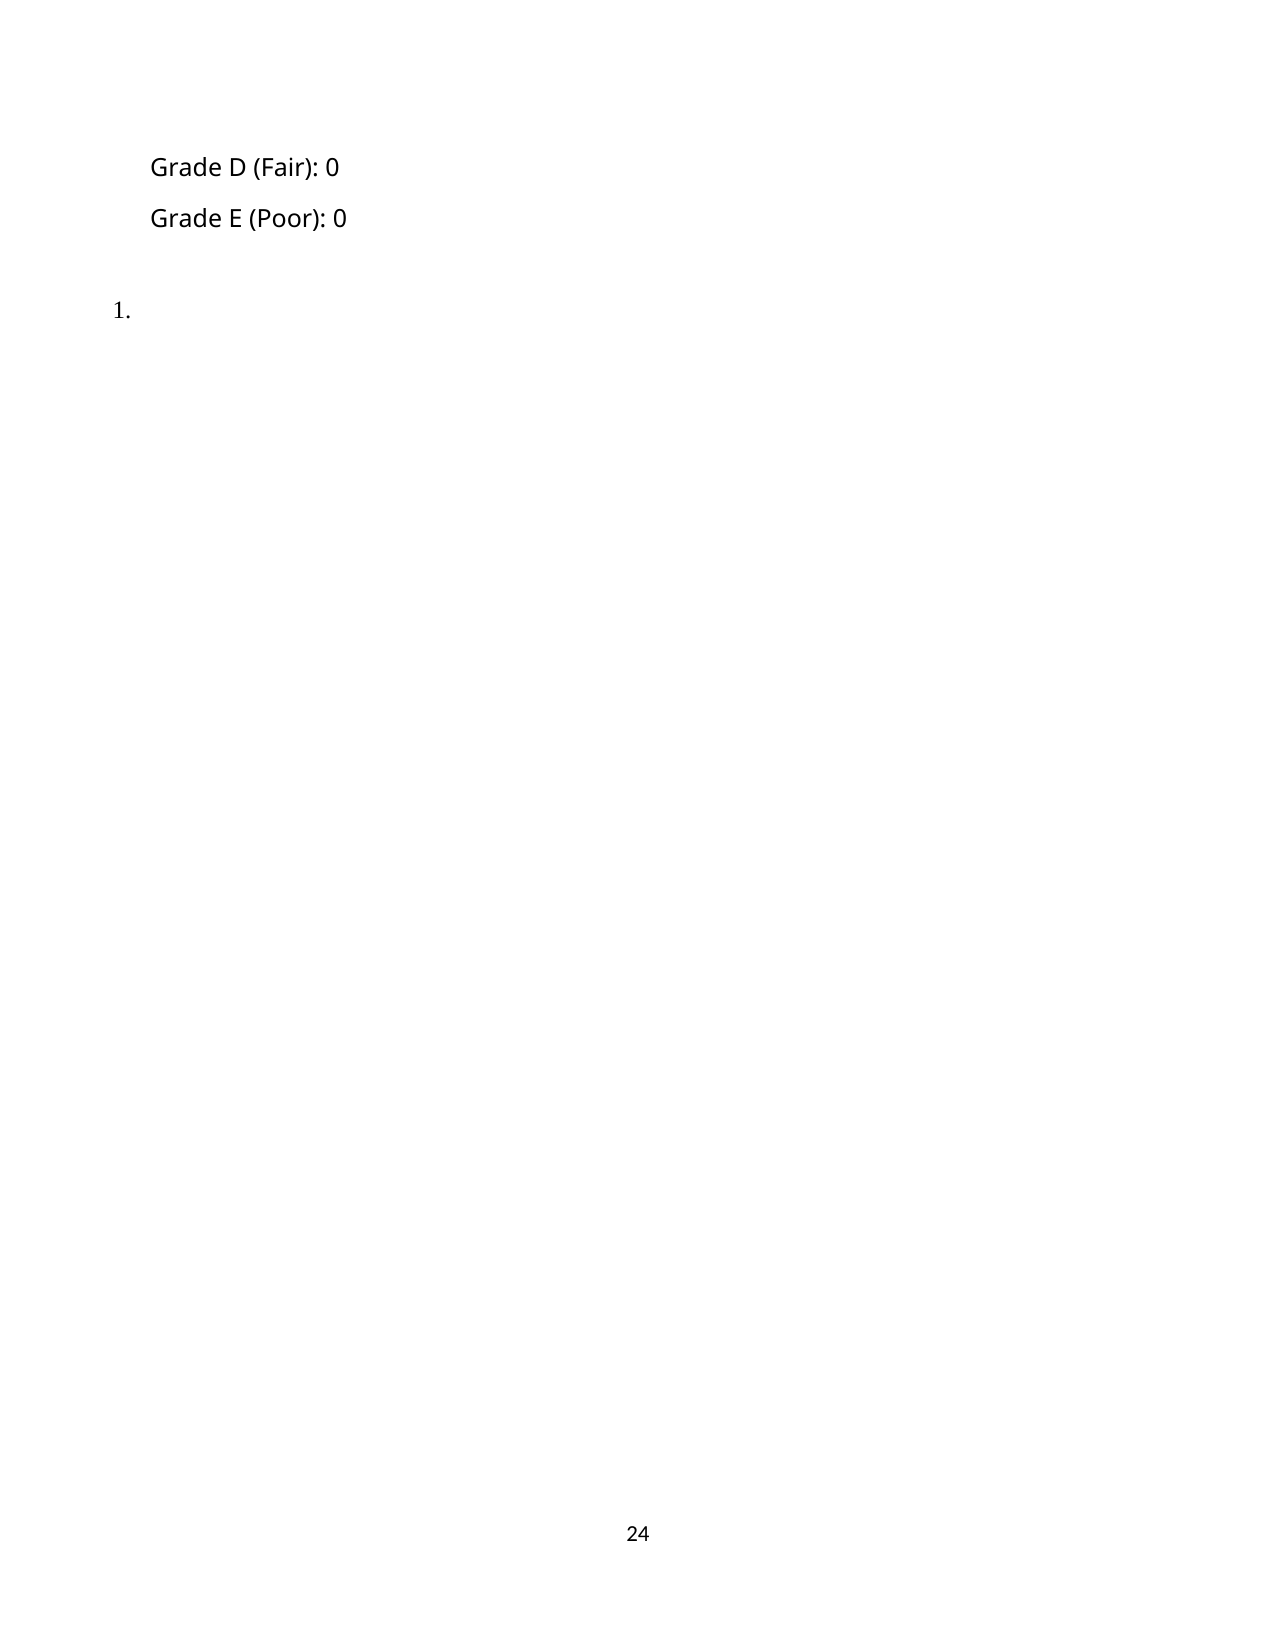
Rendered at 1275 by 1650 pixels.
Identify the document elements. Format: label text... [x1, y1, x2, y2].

text Grade D (Fair): 0 [150, 150, 1125, 184]
text Grade E (Poor): 0 [150, 201, 1125, 235]
